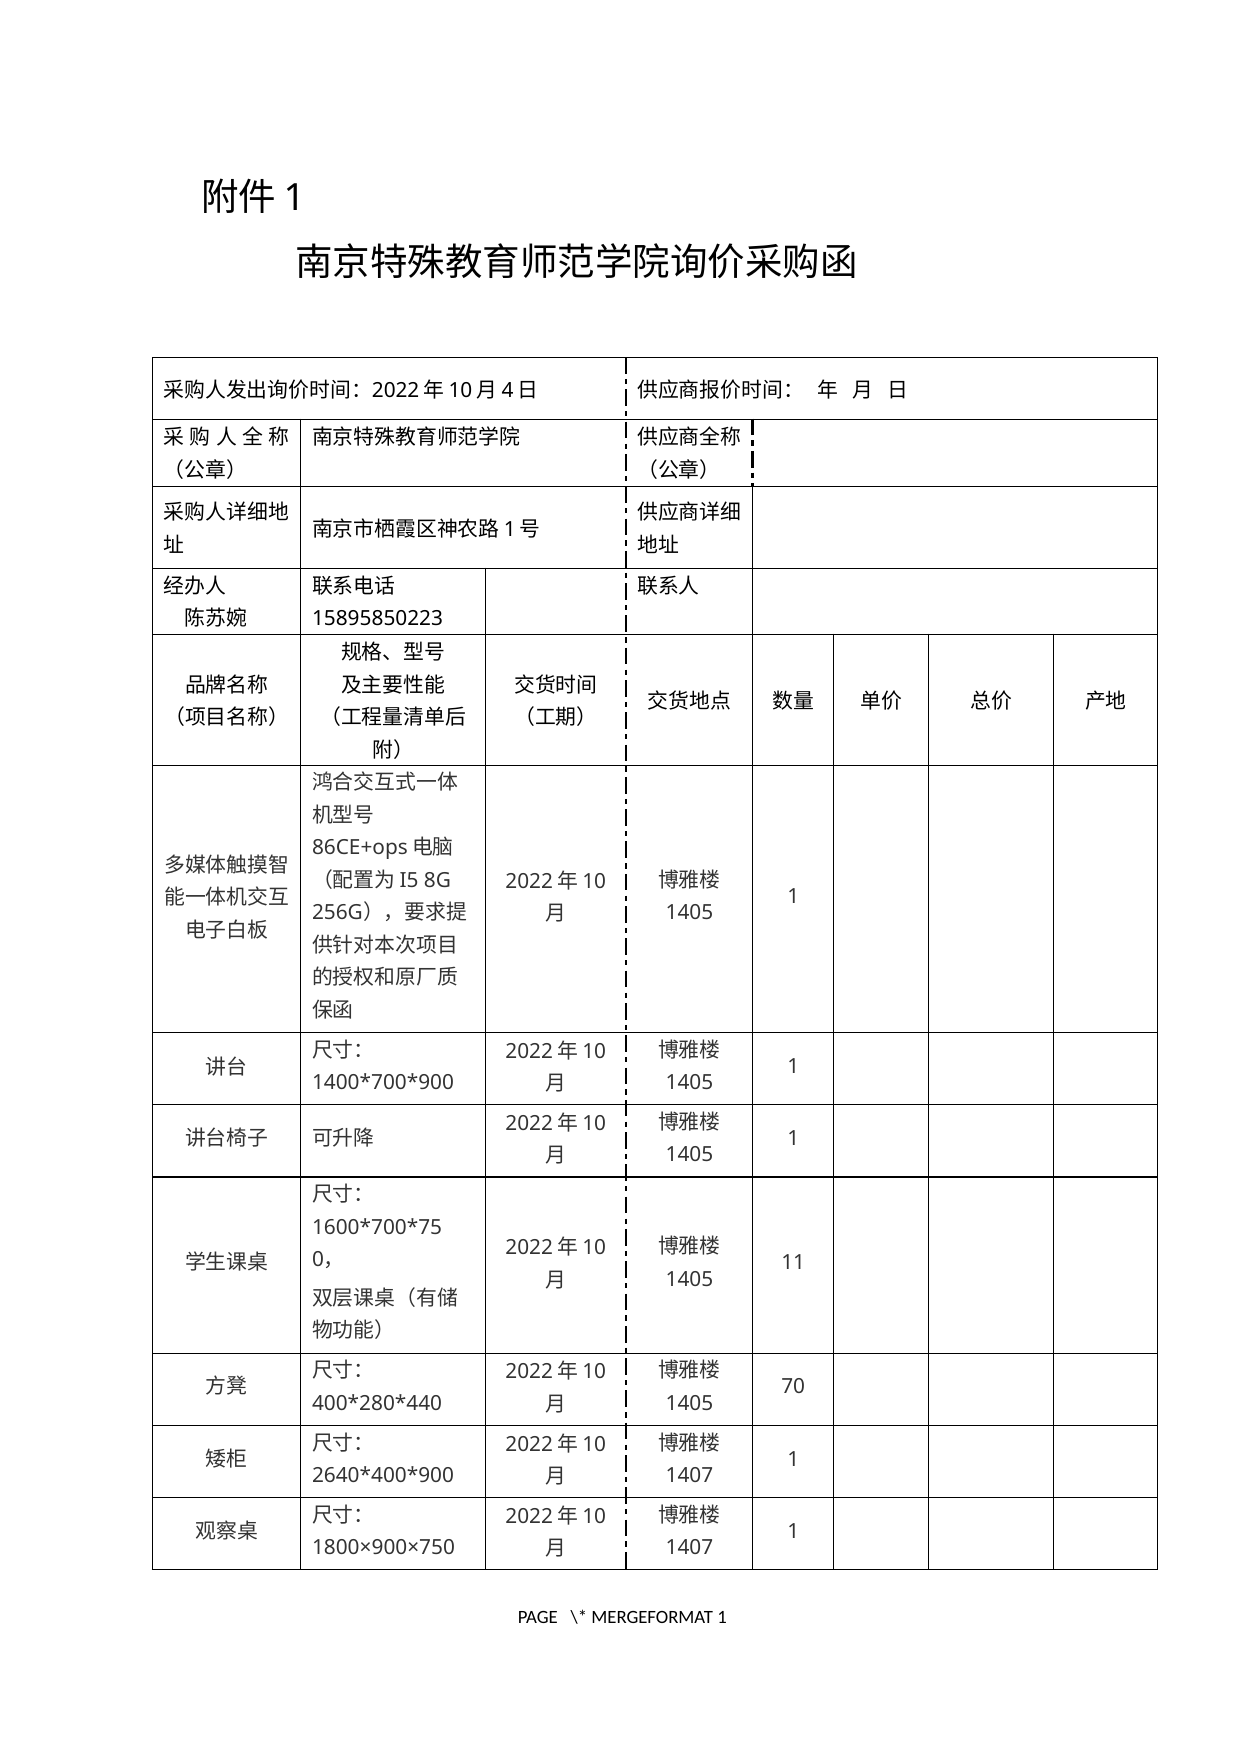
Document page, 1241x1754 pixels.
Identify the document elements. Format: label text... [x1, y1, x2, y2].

table_cell 尺寸：1800×900×750 [301, 1498, 485, 1569]
table_cell [929, 1426, 1053, 1497]
table_cell 数量 [753, 635, 833, 764]
table_cell 采购人全称（公章） [153, 420, 300, 486]
table_cell [1054, 1354, 1157, 1425]
table_cell 2022年10月 [486, 1033, 626, 1104]
table_cell 交货时间 （工期） [486, 635, 626, 764]
table_cell [834, 1354, 928, 1425]
table_cell 规格、型号 及主要性能 （工程量清单后附） [301, 635, 485, 764]
table_cell 采购人发出询价时间：2022年10月4日 [153, 358, 626, 418]
table_cell 鸿合交互式一体机型号86CE+ops电脑（配置为I5 8G 256G），要求提供针对本次项目的授权和原厂质保函 [301, 766, 485, 1032]
table_cell [834, 1426, 928, 1497]
table_cell 11 [753, 1178, 833, 1352]
table_cell 2022年10月 [486, 1498, 626, 1569]
table_cell 博雅楼1405 [626, 1105, 752, 1176]
table_cell [753, 420, 1157, 486]
table_cell 尺寸：1600*700*750， 双层课桌（有储物功能） [301, 1178, 485, 1352]
table_cell [834, 766, 928, 1032]
table_cell [834, 1105, 928, 1176]
table_cell 2022年10月 [486, 1354, 626, 1425]
table_cell 博雅楼1405 [626, 1033, 752, 1104]
table_cell [1054, 1498, 1157, 1569]
table_cell 单价 [834, 635, 928, 764]
table_cell 2022年10月 [486, 1426, 626, 1497]
table_cell 博雅楼1407 [626, 1426, 752, 1497]
table_cell 矮柜 [153, 1426, 300, 1497]
table_cell 供应商详细地址 [626, 487, 752, 567]
table_cell 博雅楼1405 [626, 1178, 752, 1352]
table_cell 2022年10月 [486, 1105, 626, 1176]
table_cell [753, 569, 1157, 633]
table_cell [1054, 1426, 1157, 1497]
table_cell [1054, 1105, 1157, 1176]
table_cell 南京市栖霞区神农路1号 [301, 487, 626, 567]
table_header 附件1 南京特殊教育师范学院询价采购函 [152, 162, 1240, 357]
table_cell [753, 487, 1157, 567]
table_cell [929, 1354, 1053, 1425]
table_cell 学生课桌 [153, 1178, 300, 1352]
table_cell 经办人 陈苏婉 [153, 569, 300, 633]
table_cell 2022年10月 [486, 766, 626, 1032]
table_cell [929, 1105, 1053, 1176]
table_cell 尺寸：1400*700*900 [301, 1033, 485, 1104]
table_cell 1 [753, 1105, 833, 1176]
table_cell 博雅楼1407 [626, 1498, 752, 1569]
table_cell 供应商全称（公章） [626, 420, 752, 486]
table_cell 博雅楼1405 [626, 766, 752, 1032]
table_cell [929, 1178, 1053, 1352]
table_cell 产地 [1054, 635, 1157, 764]
table_cell [929, 1033, 1053, 1104]
table_cell 交货地点 [626, 635, 752, 764]
table_cell 讲台椅子 [153, 1105, 300, 1176]
table_cell 1 [753, 1498, 833, 1569]
table_cell 品牌名称 （项目名称） [153, 635, 300, 764]
table_cell 1 [753, 766, 833, 1032]
table_cell [1054, 1178, 1157, 1352]
table_cell [486, 569, 626, 633]
table_cell [929, 766, 1053, 1032]
table_cell 供应商报价时间： 年 月 日 [626, 358, 1157, 418]
table_cell 博雅楼1405 [626, 1354, 752, 1425]
table_cell 可升降 [301, 1105, 485, 1176]
table_cell [929, 1498, 1053, 1569]
table_cell [834, 1498, 928, 1569]
table_cell 2022年10月 [486, 1178, 626, 1352]
table_cell 1 [753, 1426, 833, 1497]
table_cell 南京特殊教育师范学院 [301, 420, 626, 486]
table_cell 总价 [929, 635, 1053, 764]
table_cell 方凳 [153, 1354, 300, 1425]
table_cell [1054, 1033, 1157, 1104]
table_cell 讲台 [153, 1033, 300, 1104]
table_cell 多媒体触摸智能一体机交互电子白板 [153, 766, 300, 1032]
table_cell 70 [753, 1354, 833, 1425]
table_cell [834, 1178, 928, 1352]
table_cell 采购人详细地址 [153, 487, 300, 567]
table_cell 1 [753, 1033, 833, 1104]
table_cell 联系人 [626, 569, 752, 633]
table_cell [1054, 766, 1157, 1032]
table_cell [834, 1033, 928, 1104]
table_cell 联系电话 15895850223 [301, 569, 485, 633]
table_cell 尺寸：400*280*440 [301, 1354, 485, 1425]
table_cell 观察桌 [153, 1498, 300, 1569]
table_cell 尺寸：2640*400*900 [301, 1426, 485, 1497]
